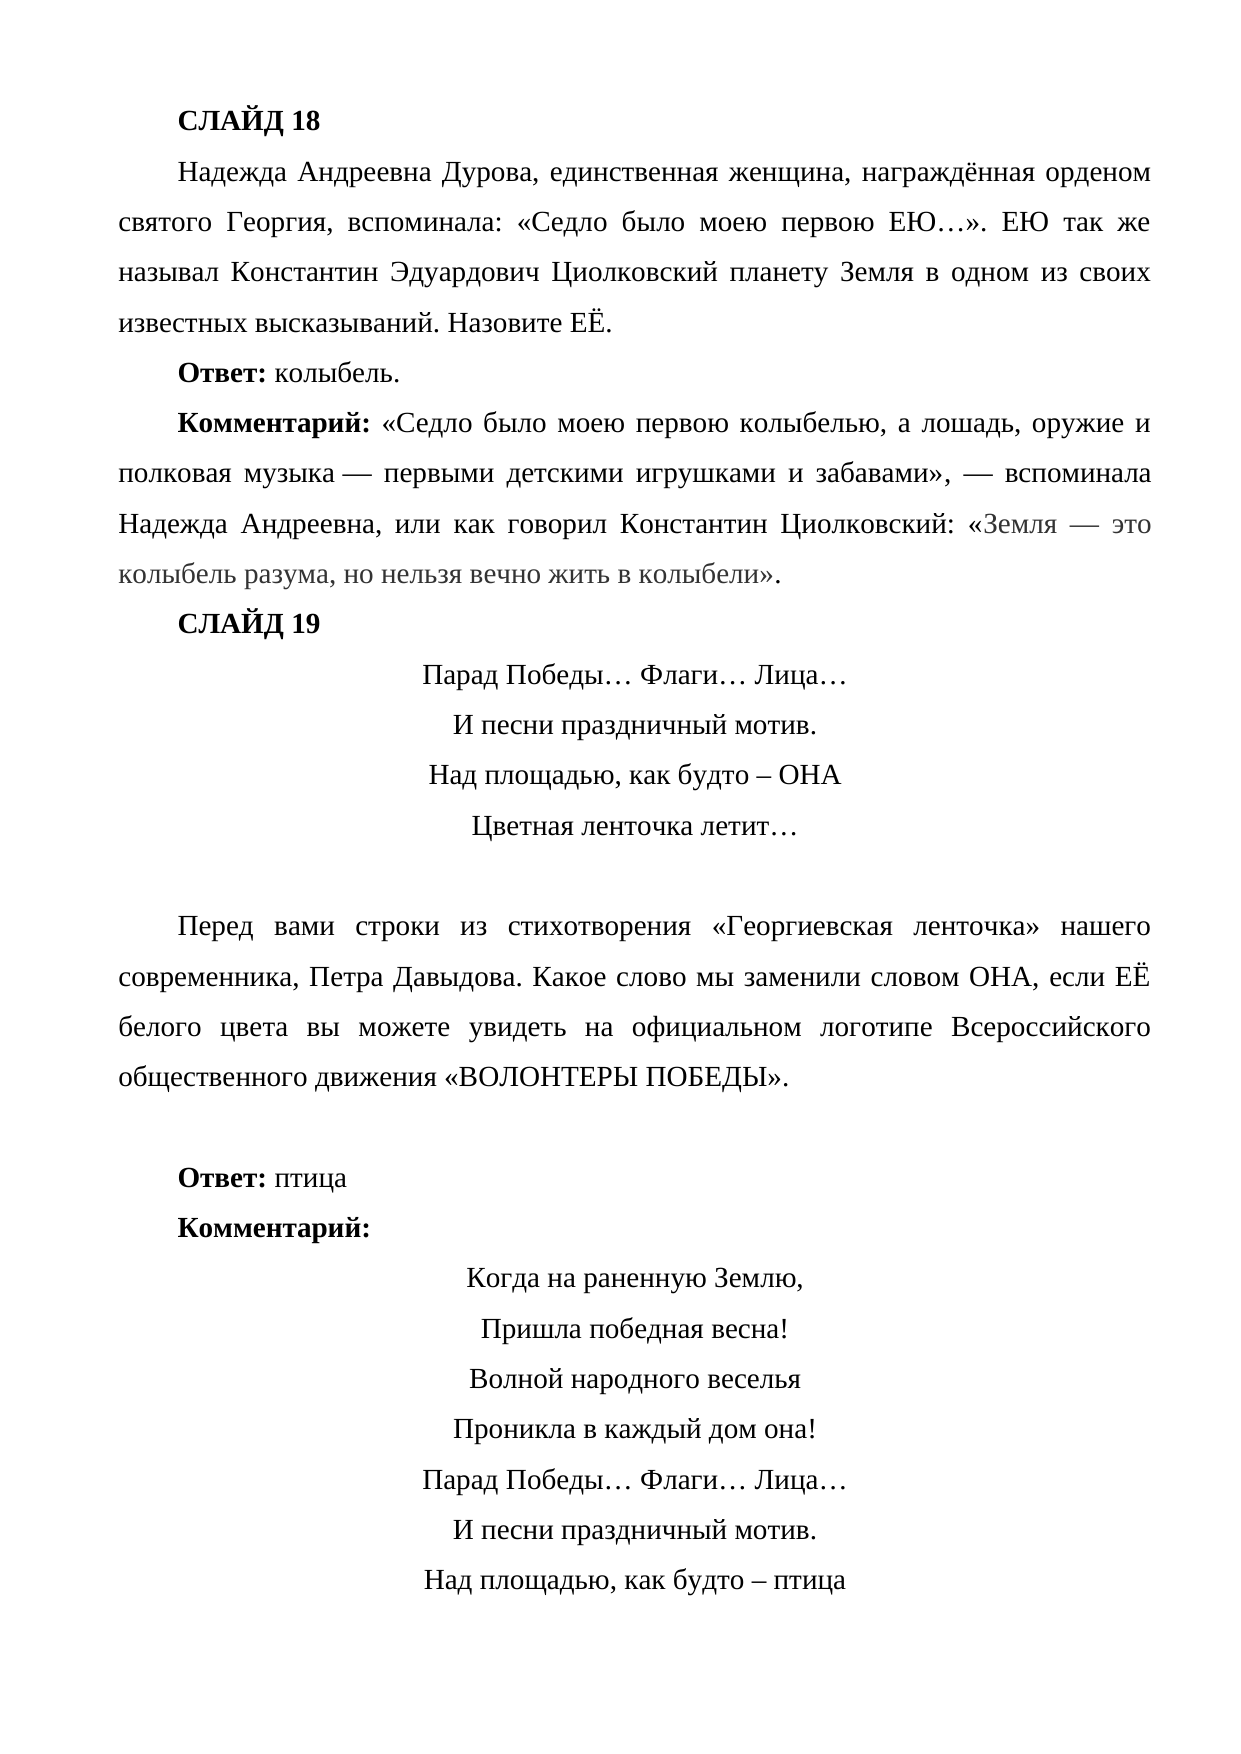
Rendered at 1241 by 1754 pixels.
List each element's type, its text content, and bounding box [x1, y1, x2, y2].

text СЛАЙД 18 [118, 103, 1152, 137]
text И песни праздничный мотив. [118, 707, 1152, 741]
text И песни праздничный мотив. [118, 1512, 1152, 1546]
text Парад Победы… Флаги… Лица… [118, 1462, 1152, 1495]
text Над площадью, как будто – ОНА [118, 757, 1152, 791]
text Комментарий: «Седло было моею первою колыбелью, а лошадь, оружие и полковая музыка — первыми детскими игрушками и забавами», — вспоминала Надежда Андреевна, или как говорил Константин Циолковский: «Земля — это колыбель разума, но нельзя вечно жить в колыбели». [118, 405, 1152, 590]
text Пришла победная весна! [118, 1311, 1152, 1344]
text Цветная ленточка летит… [118, 808, 1152, 841]
text Комментарий: [118, 1210, 1152, 1244]
text Над площадью, как будто – птица [118, 1562, 1152, 1596]
text Ответ: птица [118, 1160, 1152, 1193]
text СЛАЙД 19 [118, 607, 1152, 640]
text Волной народного веселья [118, 1361, 1152, 1395]
text Перед вами строки из стихотворения «Георгиевская ленточка» нашего современника, Петра Давыдова. Какое слово мы заменили словом ОНА, если ЕЁ белого цвета вы можете увидеть на официальном логотипе Всероссийского общественного движения «ВОЛОНТЕРЫ ПОБЕДЫ». [118, 908, 1152, 1093]
text Проникла в каждый дом она! [118, 1412, 1152, 1445]
text Парад Победы… Флаги… Лица… [118, 657, 1152, 690]
text Надежда Андреевна Дурова, единственная женщина, награждённая орденом святого Георгия, вспоминала: «Седло было моею первою ЕЮ…». ЕЮ так же называл Константин Эдуардович Циолковский планету Земля в одном из своих известных высказываний. Назовите ЕЁ. [118, 154, 1152, 338]
text Когда на раненную Землю, [118, 1261, 1152, 1294]
text Ответ: колыбель. [118, 355, 1152, 388]
